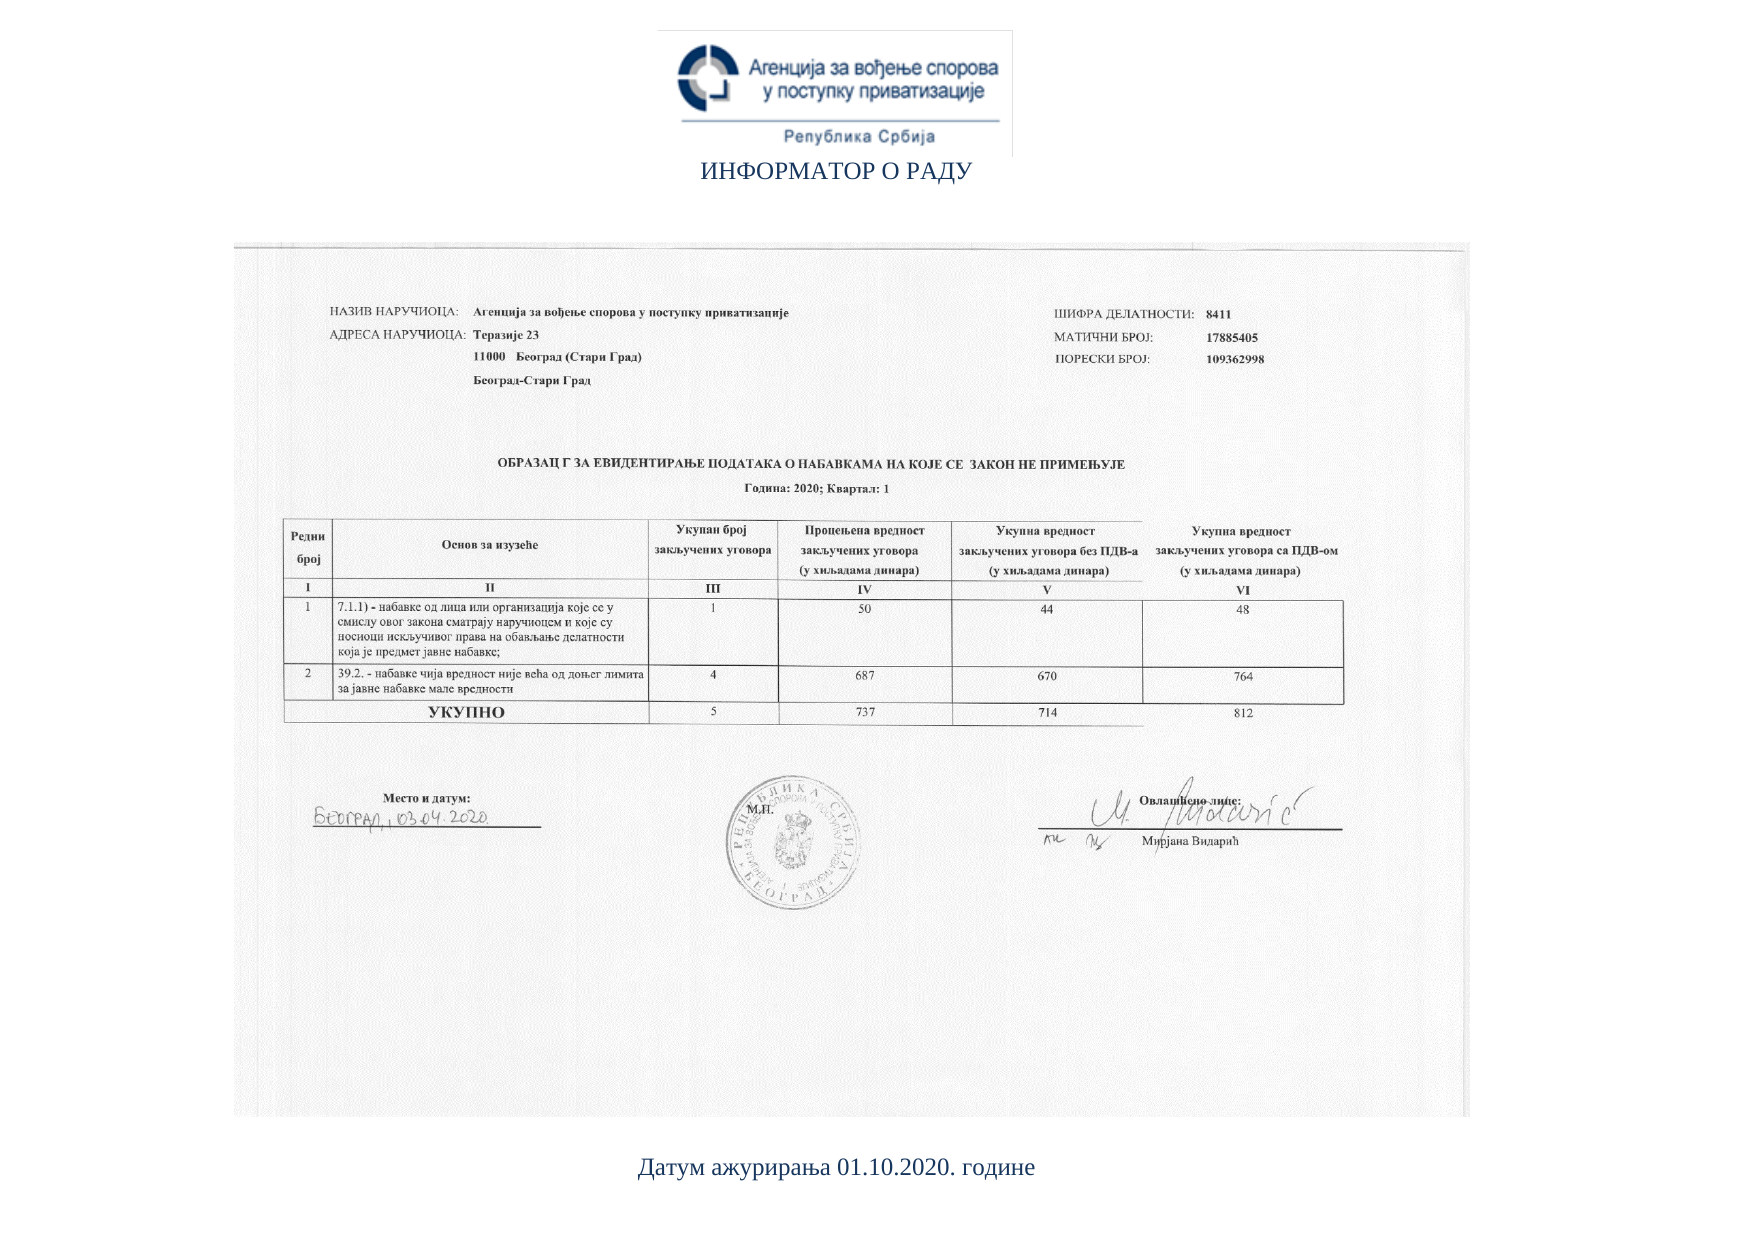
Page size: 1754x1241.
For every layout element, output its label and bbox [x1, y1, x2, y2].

picture [657, 29, 1016, 157]
picture [233, 242, 1470, 1117]
